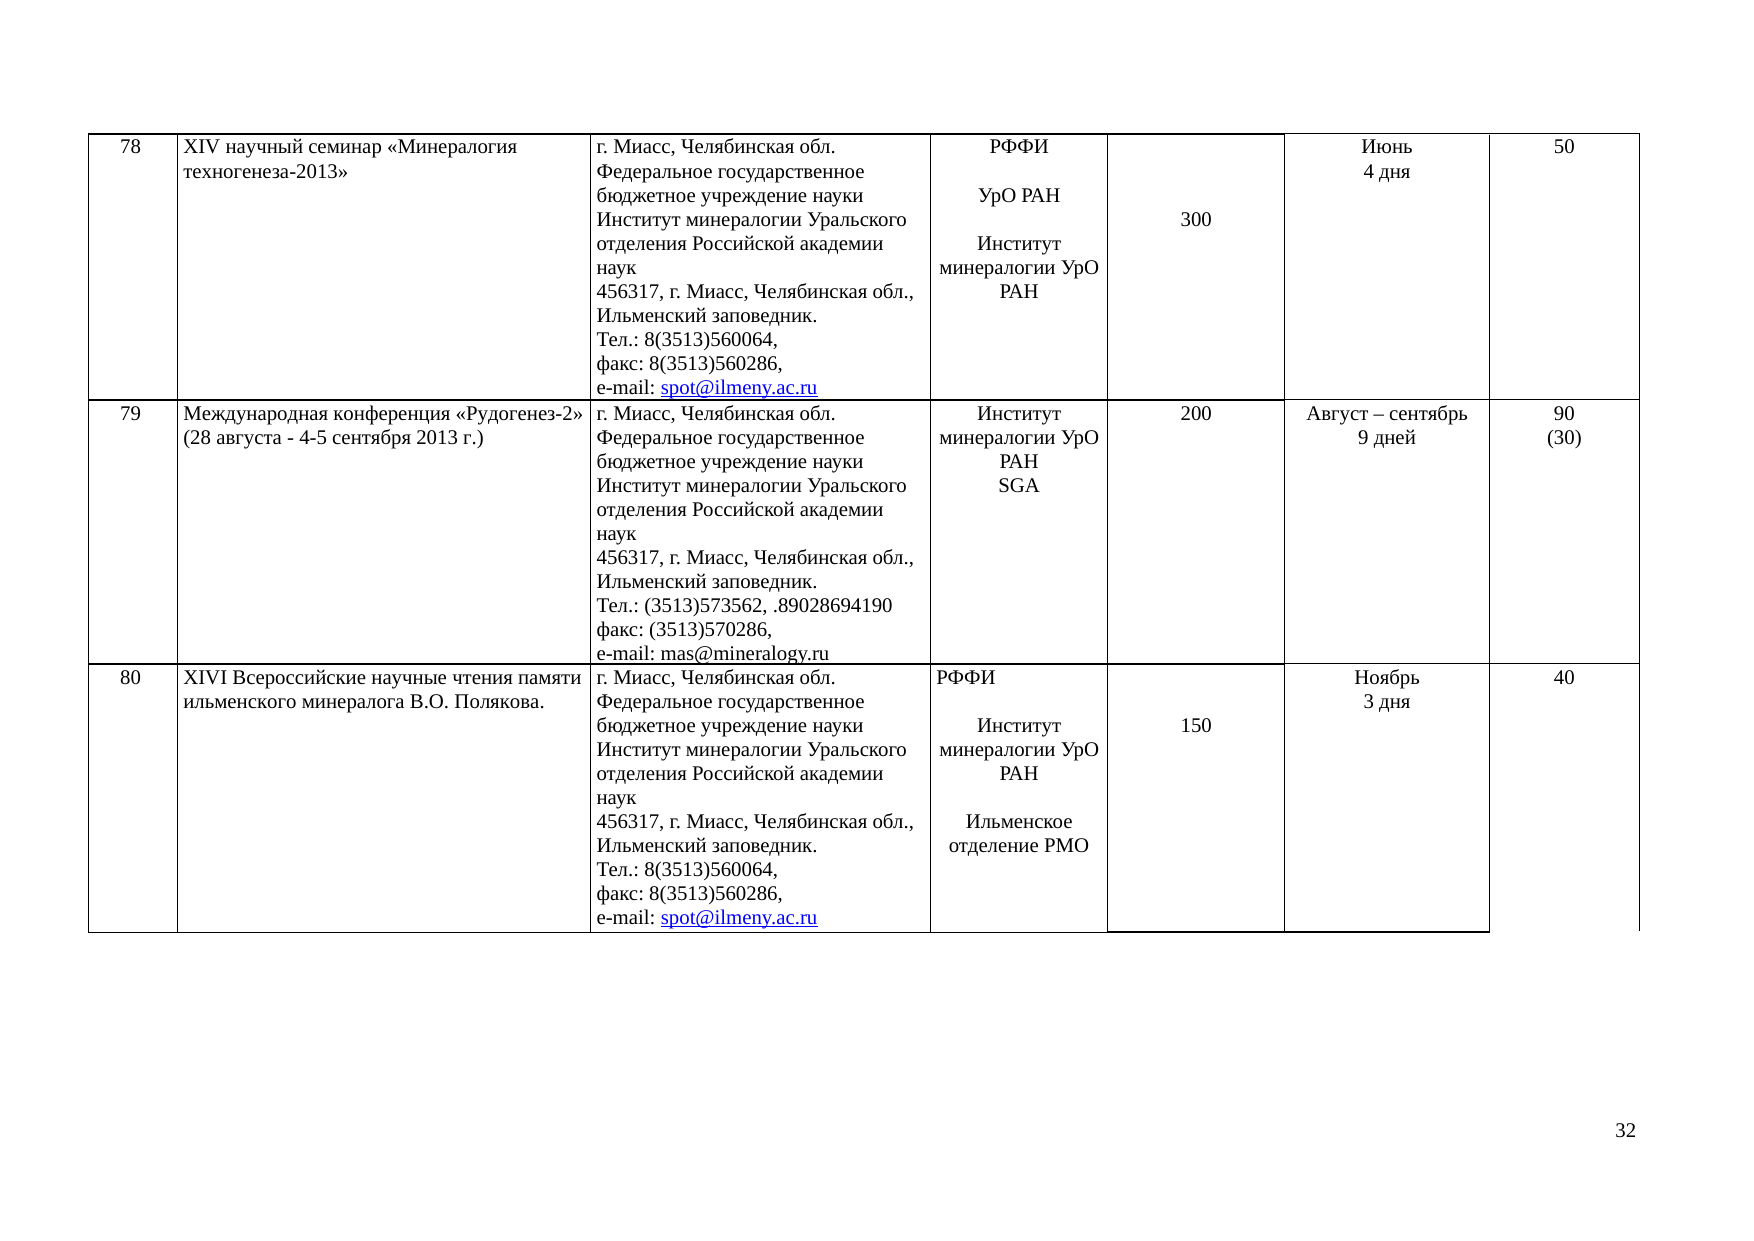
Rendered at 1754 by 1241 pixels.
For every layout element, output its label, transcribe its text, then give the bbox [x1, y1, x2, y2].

table_cell 90 (30) [1490, 400, 1639, 663]
table_cell 150 [1108, 665, 1284, 931]
table_cell 78 [89, 135, 177, 399]
table_cell РФФИ Институт минералогии УрО РАН Ильменское отделение РМО [931, 665, 1107, 931]
table_cell 79 [89, 401, 177, 663]
table_cell 40 [1490, 664, 1639, 931]
table_cell г. Миасс, Челябинская обл. Федеральное государственное бюджетное учреждение науки Институт минералогии Уральского отделения Российской академии наук 456317, г. Миасс, Челябинская обл., Ильменский заповедник. Тел.: 8(3513)560064, факс: 8(3513)560286, е-mail: spot@ilmeny.ac.ru [591, 135, 930, 399]
table_cell XIV научный семинар «Минералогия техногенеза-2013» [178, 135, 590, 399]
table_cell Институт минералогии УрО РАН SGA [931, 401, 1107, 663]
table_cell XIVI Всероссийские научные чтения памяти ильменского минералога В.О. Полякова. [178, 665, 590, 931]
table_cell г. Миасс, Челябинская обл. Федеральное государственное бюджетное учреждение науки Институт минералогии Уральского отделения Российской академии наук 456317, г. Миасс, Челябинская обл., Ильменский заповедник. Тел.: 8(3513)560064, факс: 8(3513)560286, е-mail: spot@ilmeny.ac.ru [591, 665, 930, 931]
table_cell Июнь 4 дня [1285, 134, 1489, 399]
table_cell 200 [1108, 401, 1284, 663]
table_cell 50 [1490, 134, 1639, 399]
table_cell РФФИ УрО РАН Институт минералогии УрО РАН [931, 135, 1107, 399]
table_cell 300 [1108, 135, 1284, 399]
table_cell г. Миасс, Челябинская обл. Федеральное государственное бюджетное учреждение науки Институт минералогии Уральского отделения Российской академии наук 456317, г. Миасс, Челябинская обл., Ильменский заповедник. Тел.: (3513)573562, .89028694190 факс: (3513)570286, е-mail: mas@mineralogy.ru [591, 401, 930, 663]
table_cell Август – сентябрь 9 дней [1285, 400, 1489, 663]
table_cell Ноябрь 3 дня [1285, 664, 1489, 931]
table_cell Международная конференция «Рудогенез-2» (28 августа - 4-5 сентября 2013 г.) [178, 401, 590, 663]
table_cell 80 [89, 665, 177, 931]
